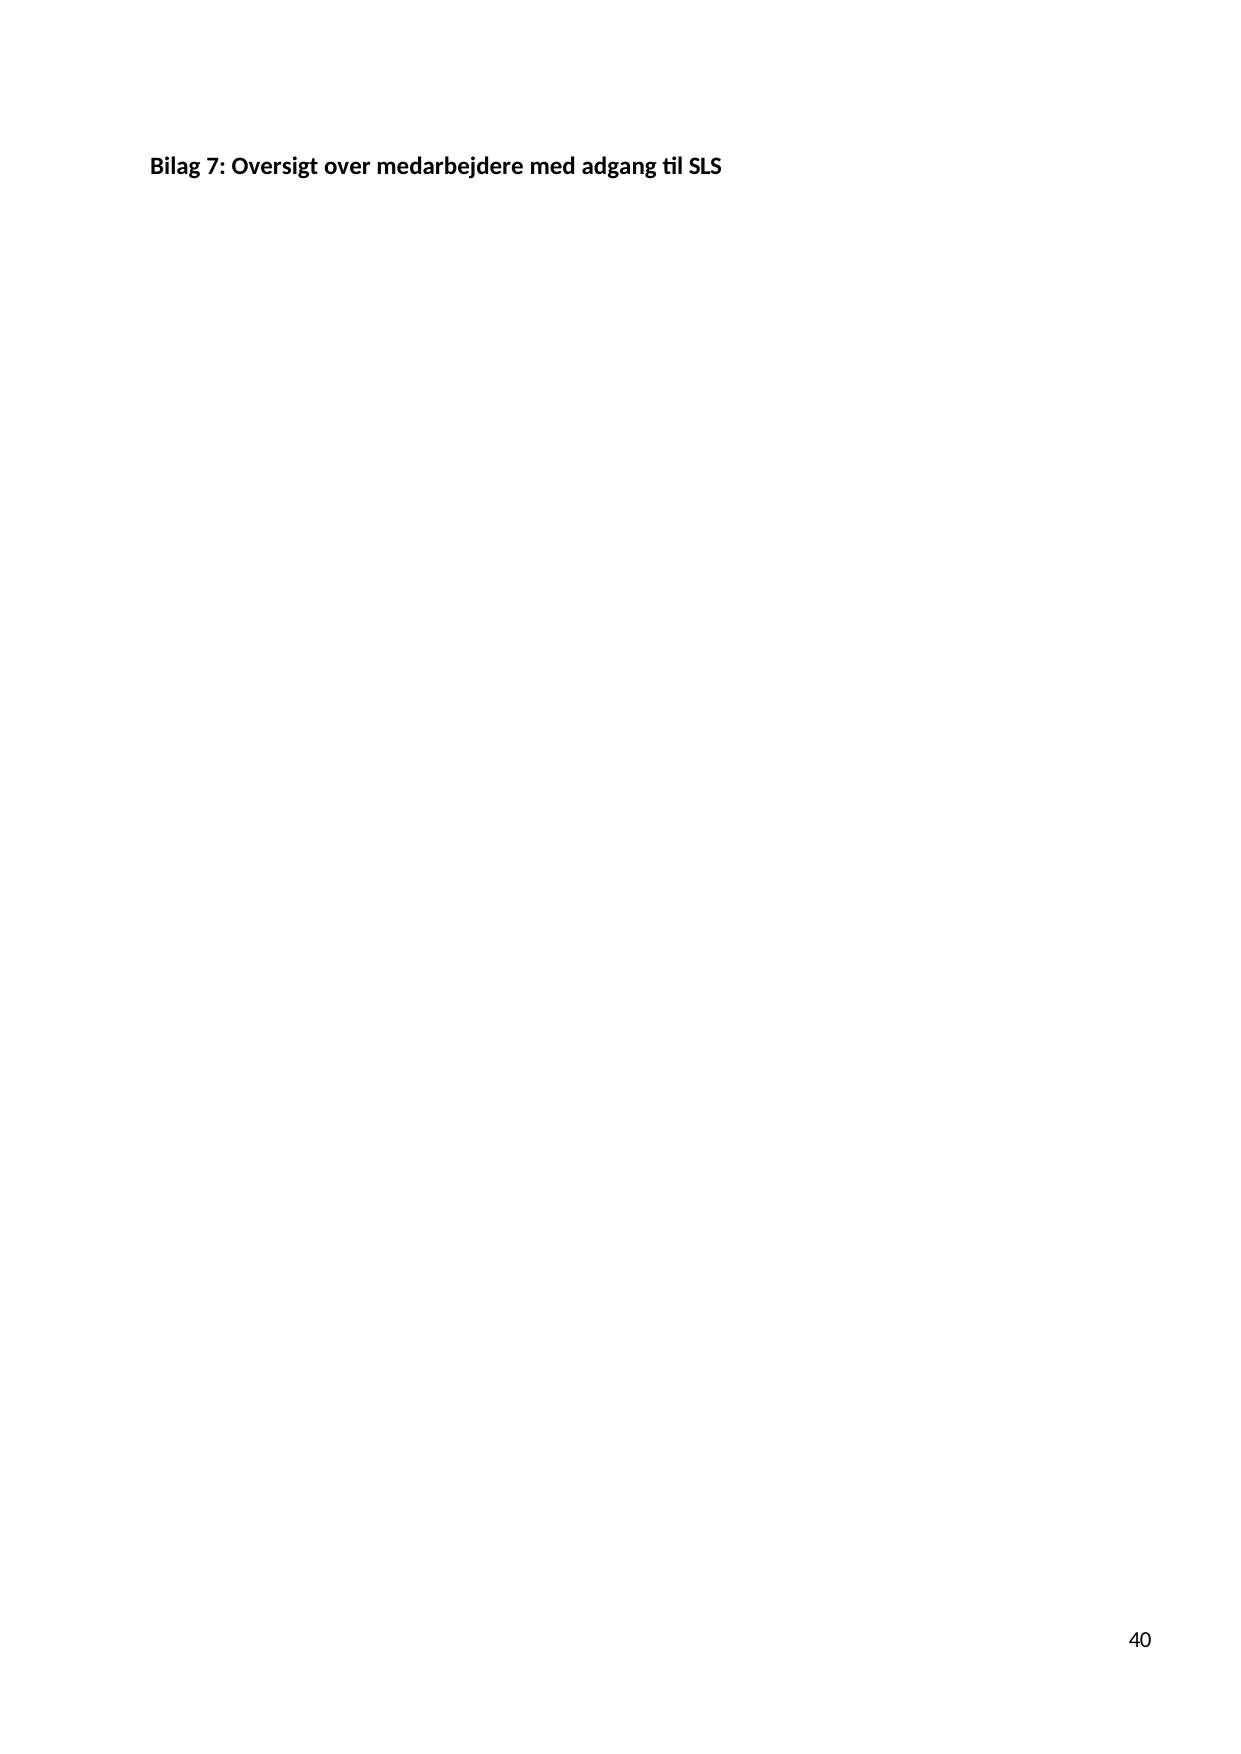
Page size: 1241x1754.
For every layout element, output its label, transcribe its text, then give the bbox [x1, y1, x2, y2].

subtitle Bilag 7: Oversigt over medarbejdere med adgang til SLS [150, 150, 1090, 181]
